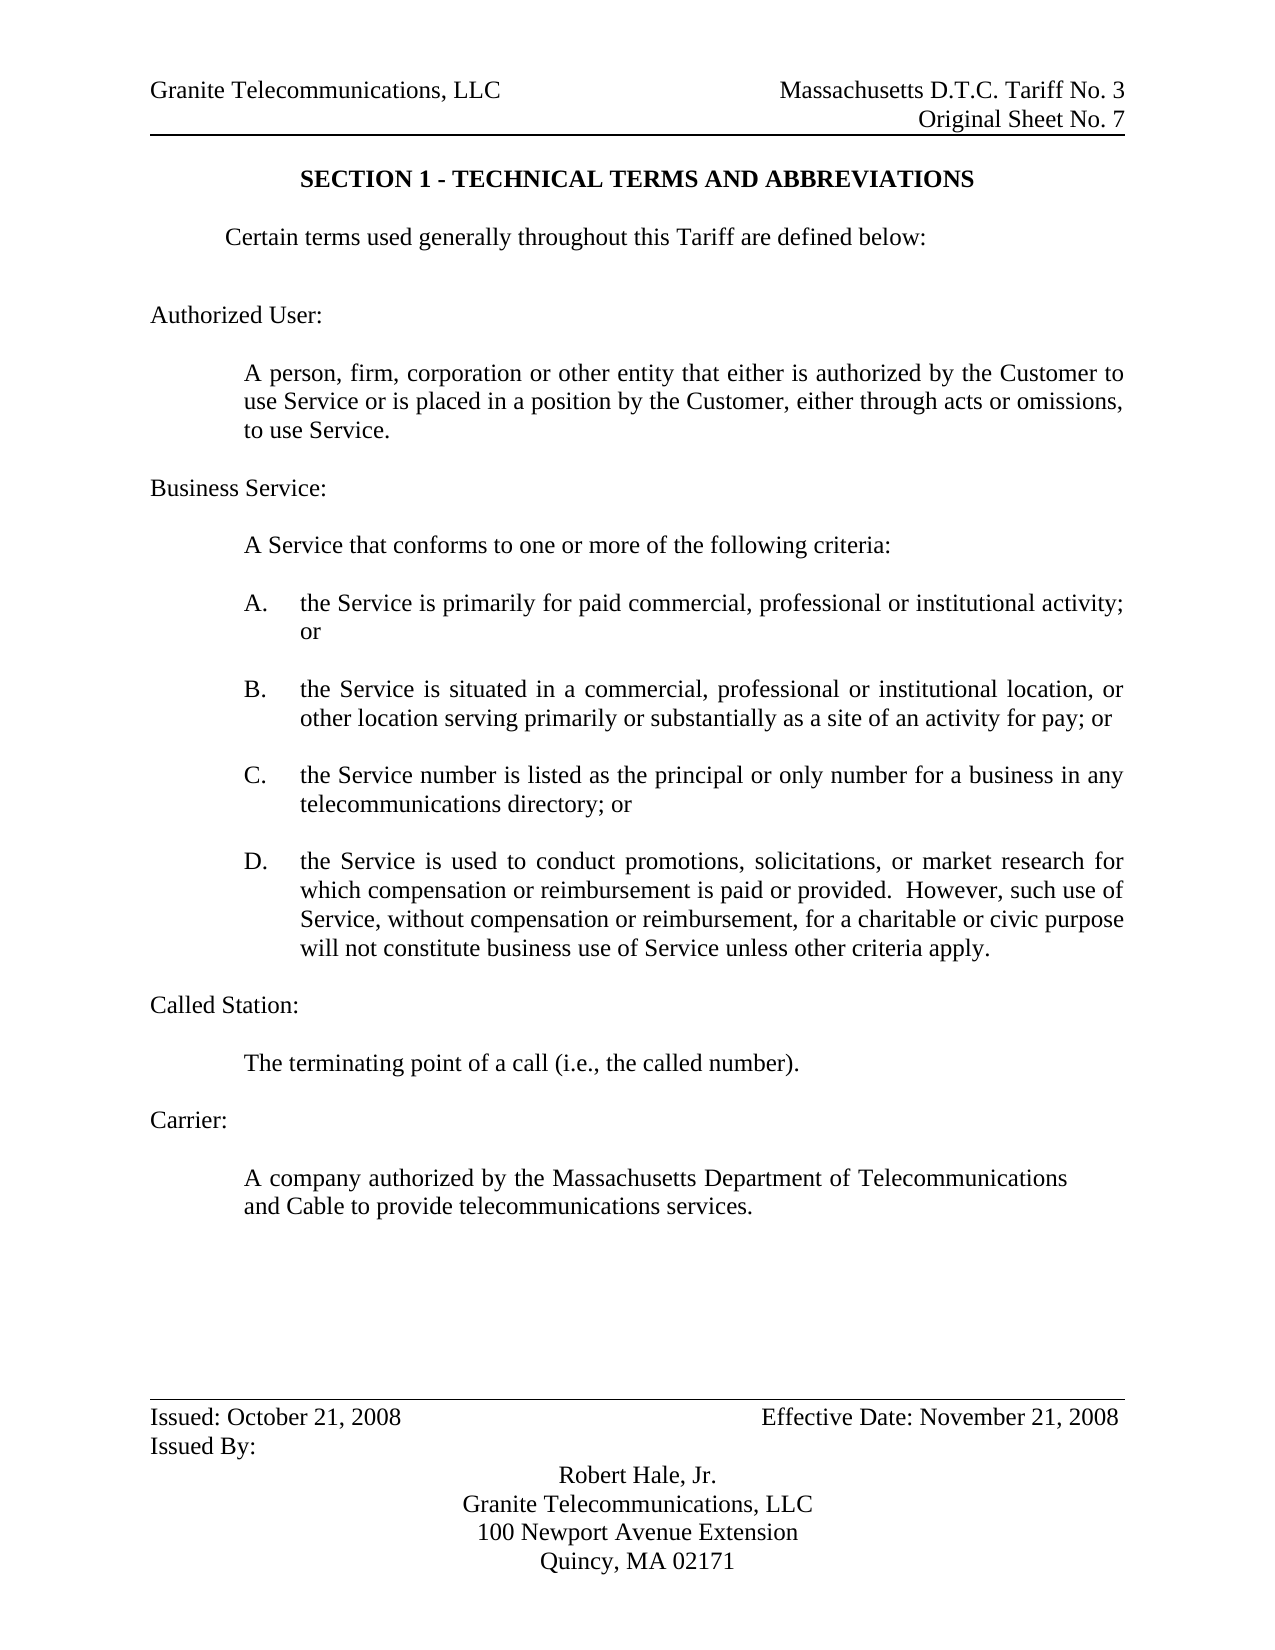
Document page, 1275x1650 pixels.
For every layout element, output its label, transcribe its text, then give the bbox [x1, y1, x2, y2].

text Called Station: [150, 990, 1125, 1019]
text Certain terms used generally throughout this Tariff are defined below: [150, 222, 1125, 251]
list the Service is primarily for paid commercial, professional or institutional activity; or [244, 588, 1125, 645]
text The terminating point of a call (i.e., the called number). [244, 1048, 1125, 1076]
list the Service is used to conduct promotions, solicitations, or market research for which compensation or reimbursement is paid or provided. However, such use of Service, without compensation or reimbursement, for a charitable or civic purpose will not constitute business use of Service unless other criteria apply. [244, 846, 1125, 961]
list the Service number is listed as the principal or only number for a business in any telecommunications directory; or [244, 760, 1125, 818]
list the Service is situated in a commercial, professional or institutional location, or other location serving primarily or substantially as a site of an activity for pay; or [244, 674, 1125, 731]
text Carrier: [150, 1105, 1125, 1134]
text SECTION 1 - TECHNICAL TERMS AND ABBREVIATIONS [150, 164, 1125, 193]
text A person, firm, corporation or other entity that either is authorized by the Customer to use Service or is placed in a position by the Customer, either through acts or omissions, to use Service. [244, 358, 1125, 444]
text Authorized User: [150, 300, 1125, 329]
text A Service that conforms to one or more of the following criteria: [244, 530, 1125, 559]
text Business Service: [150, 473, 1125, 501]
text A company authorized by the Massachusetts Department of Telecommunications and Cable to provide telecommunications services. [244, 1163, 1069, 1220]
